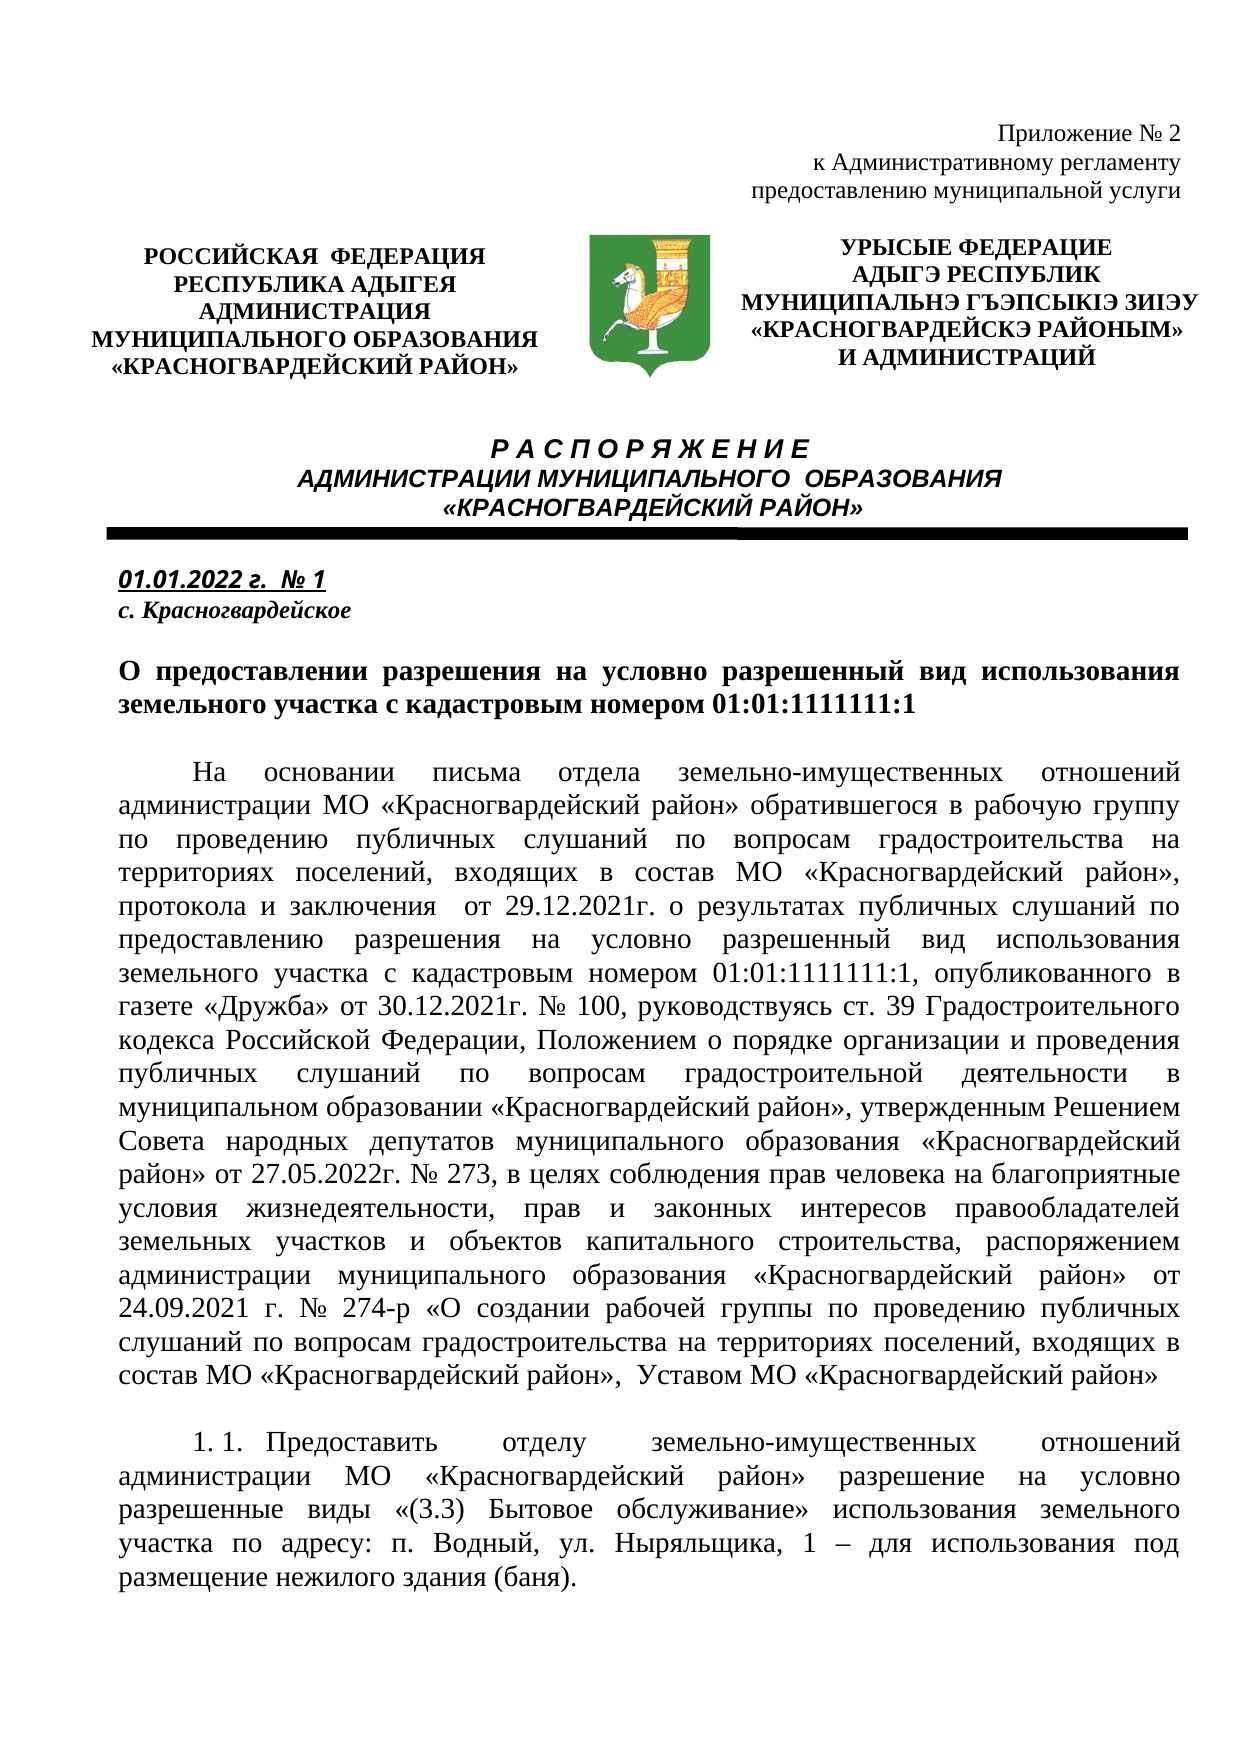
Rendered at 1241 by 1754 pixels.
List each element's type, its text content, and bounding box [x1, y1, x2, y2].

text АДМИНИСТРАЦИИ МУНИЦИПАЛЬНОГО ОБРАЗОВАНИЯ [118, 464, 1181, 493]
text предоставлению муниципальной услуги [532, 176, 1181, 204]
text «КРАСНОГВАРДЕЙСКИЙ РАЙОН» [118, 493, 1181, 521]
text 4) посредством размещения в открытой и доступной форме информации: [587, 233, 713, 380]
text с. Красногвардейское [118, 596, 1181, 624]
text О предоставлении разрешения на условно разрешенный вид использования земельного участка с кадастровым номером 01:01:1111111:1 [118, 653, 1181, 720]
text Р А С П О Р Я Ж Е Н И Е [118, 433, 1181, 464]
text 1. 1. Предоставить отделу земельно-имущественных отношений администрации МО «Красногвардейский район» разрешение на условно разрешенные виды «(3.3) Бытовое обслуживание» использования земельного участка по адресу: п. Водный, ул. Ныряльщика, 1 – для использования под размещение нежилого здания (баня). [118, 1424, 1181, 1592]
text На основании письма отдела земельно-имущественных отношений администрации МО «Красногвардейский район» обратившегося в рабочую группу по проведению публичных слушаний по вопросам градостроительства на территориях поселений, входящих в состав МО «Красногвардейский район», протокола и заключения от 29.12.2021г. о результатах публичных слушаний по предоставлению разрешения на условно разрешенный вид использования земельного участка с кадастровым номером 01:01:1111111:1, опубликованного в газете «Дружба» от 30.12.2021г. № 100, руководствуясь ст. 39 Градостроительного кодекса Российской Федерации, Положением о порядке организации и проведения публичных слушаний по вопросам градостроительной деятельности в муниципальном образовании «Красногвардейский район», утвержденным Решением Совета народных депутатов муниципального образования «Красногвардейский район» от 27.05.2022г. № 273, в целях соблюдения прав человека на благоприятные условия жизнедеятельности, прав и законных интересов правообладателей земельных участков и объектов капитального строительства, распоряжением администрации муниципального образования «Красногвардейский район» от 24.09.2021 г. № 274-р «О создании рабочей группы по проведению публичных слушаний по вопросам градостроительства на территориях поселений, входящих в состав МО «Красногвардейский район», Уставом МО «Красногвардейский район» [118, 754, 1181, 1391]
text 01.01.2022 г. № 1 [118, 561, 1181, 596]
text Приложение № 2 [118, 118, 1181, 147]
text к Административному регламенту [532, 147, 1181, 176]
